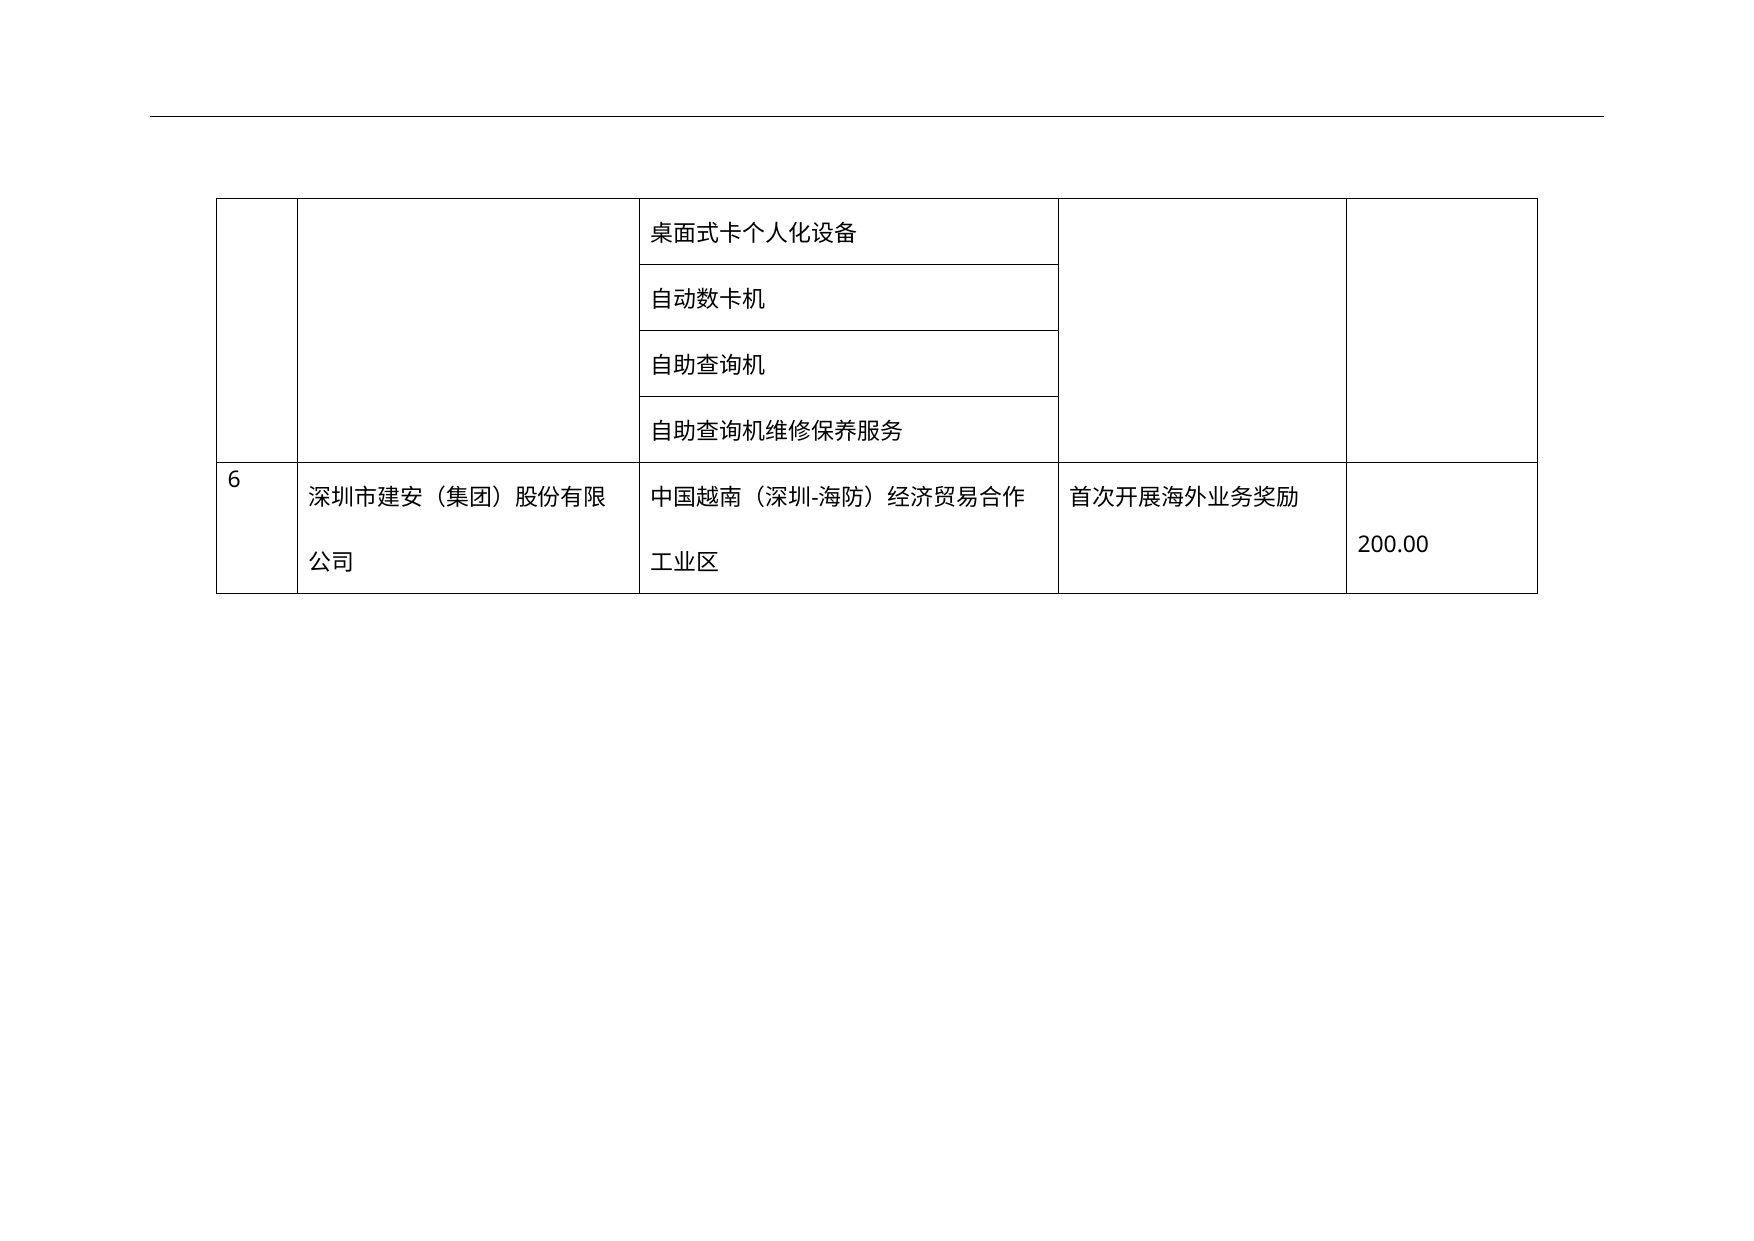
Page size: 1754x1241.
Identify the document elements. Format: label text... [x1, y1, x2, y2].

table_cell 首次开展海外业务奖励 [1059, 463, 1346, 593]
table_cell 自动数卡机 [640, 265, 1058, 330]
table_cell 桌面式卡个人化设备 [640, 199, 1058, 264]
table_cell 自助查询机维修保养服务 [640, 397, 1058, 462]
table_cell 200.00 [1347, 463, 1537, 593]
table_cell 深圳市建安（集团）股份有限公司 [298, 463, 639, 593]
table_cell 中国越南（深圳-海防）经济贸易合作工业区 [640, 463, 1058, 593]
table_cell 自助查询机 [640, 331, 1058, 396]
table_cell 6 [217, 463, 297, 593]
